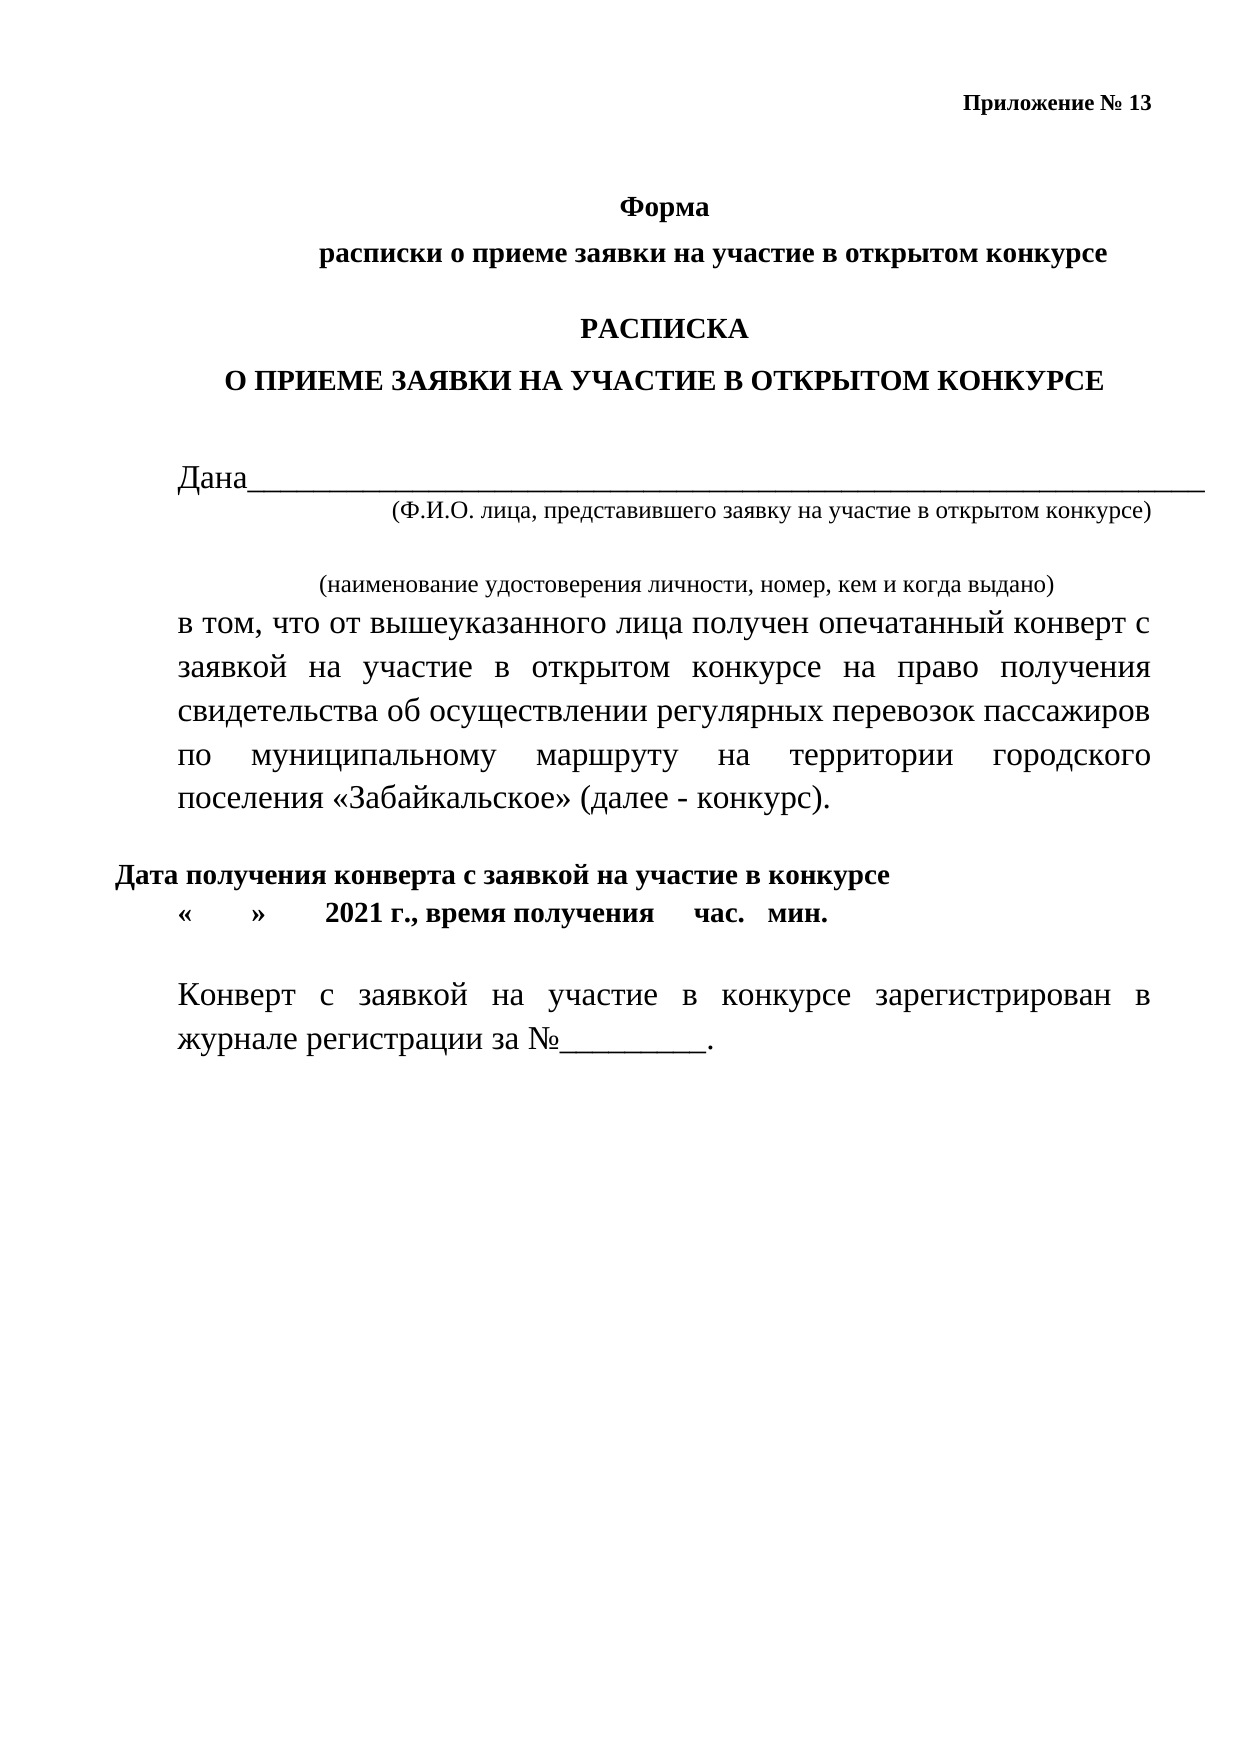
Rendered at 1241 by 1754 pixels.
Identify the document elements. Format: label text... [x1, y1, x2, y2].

text РАСПИСКА [177, 316, 1152, 345]
text Конверт с заявкой на участие в конкурсе зарегистрирован в журнале регистрации за № . [177, 969, 1152, 1058]
text О ПРИЕМЕ ЗАЯВКИ НА УЧАСТИЕ В ОТКРЫТОМ КОНКУРСЕ [177, 367, 1152, 396]
text (Ф.И.О. лица, представившего заявку на участие в открытом конкурсе) [177, 499, 1152, 524]
text Форма [177, 193, 1152, 223]
text расписки о приеме заявки на участие в открытом конкурсе [177, 239, 1152, 268]
text Дана [177, 461, 1152, 495]
text Приложение № 13 [177, 89, 1152, 115]
text в том, что от вышеуказанного лица получен опечатанный конверт с заявкой на участие в открытом конкурсе на право получения свидетельства об осуществлении регулярных перевозок пассажиров по муниципальному маршруту на территории городского поселения «Забайкальское» (далее - конкурс). [177, 598, 1152, 818]
text Дата получения конверта с заявкой на участие в конкурсе « » 2021 г., время получения час. мин. [115, 853, 1008, 930]
text (наименование удостоверения личности, номер, кем и когда выдано) [177, 573, 1152, 598]
